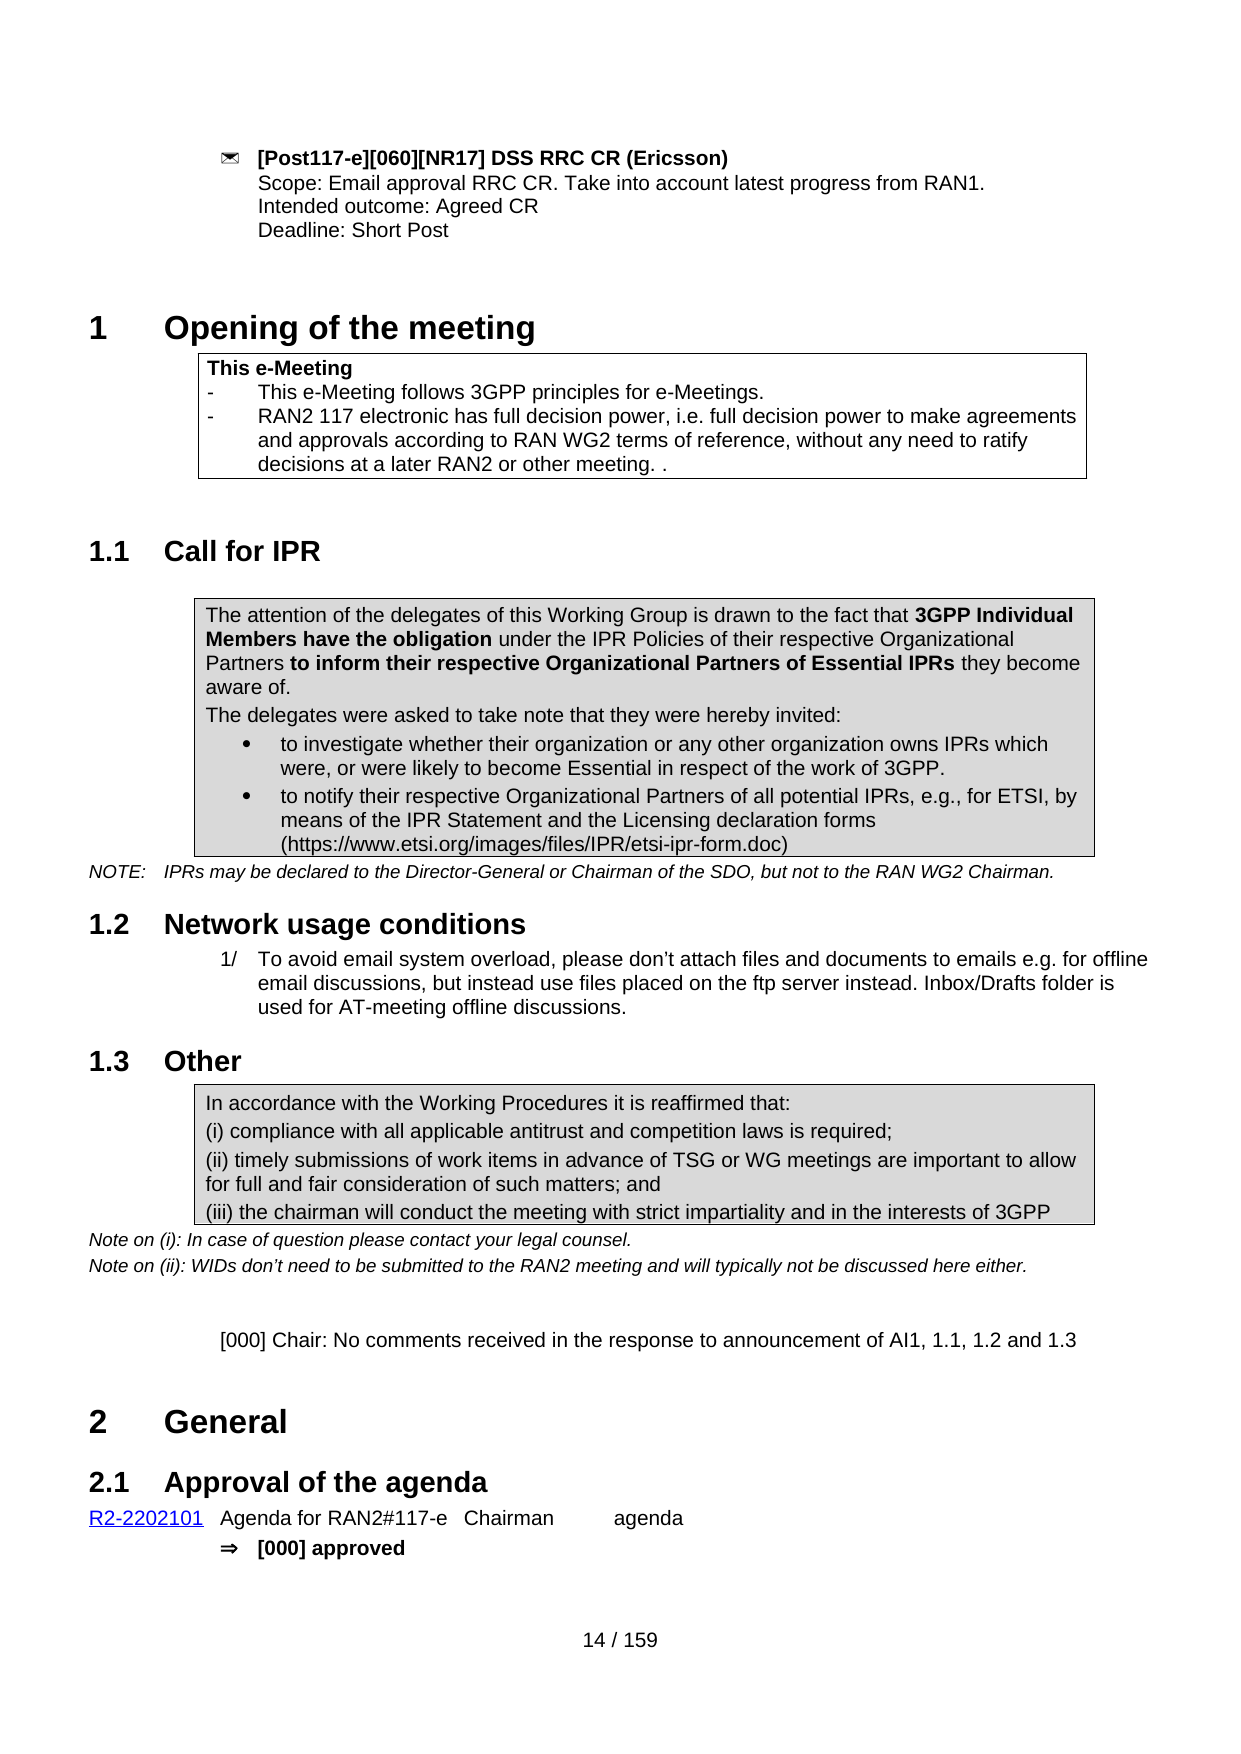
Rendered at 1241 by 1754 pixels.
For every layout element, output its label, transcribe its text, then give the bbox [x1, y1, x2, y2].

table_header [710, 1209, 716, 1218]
subtitle 1.1 Call for IPR [89, 534, 1152, 568]
subtitle 1.3 Other [89, 1044, 1152, 1078]
subtitle 1.2 Network usage conditions [89, 907, 1152, 941]
text [000] approved [220, 1536, 1152, 1560]
text Scope: Email approval RRC CR. Take into account latest progress from RAN1. [220, 170, 1152, 194]
text Intended outcome: Agreed CR [220, 194, 1152, 218]
text NOTE: IPRs may be declared to the Director-General or Chairman of the SDO, but not to the RAN WG2 Chairman. [89, 861, 1152, 882]
text Deadline: Short Post [220, 218, 1152, 242]
subtitle 2 General [89, 1402, 1152, 1441]
text [Post117-e][060][NR17] DSS RRC CR (Ericsson) [220, 146, 1152, 170]
title R2-2202101 Agenda for RAN2#117-e Chairman agenda [89, 1505, 1152, 1529]
text - This e-Meeting follows 3GPP principles for e-Meetings. [199, 377, 1086, 401]
text 1/ To avoid email system overload, please don’t attach files and documents to emails e.g. for offline email discussions, but instead use files placed on the ftp server instead. Inbox/Drafts folder is used for AT-meeting offline discussions. [220, 947, 1152, 1019]
subtitle 2.1 Approval of the agenda [89, 1466, 1152, 1499]
text Note on (i): In case of question please contact your legal counsel. [89, 1229, 1152, 1250]
subtitle 1 Opening of the meeting [89, 308, 1152, 347]
text Note on (ii): WIDs don’t need to be submitted to the RAN2 meeting and will typically not be discussed here either. [89, 1254, 1152, 1276]
text [000] Chair: No comments received in the response to announcement of AI1, 1.1, 1.2 and 1.3 [220, 1327, 1152, 1351]
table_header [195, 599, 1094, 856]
text - RAN2 117 electronic has full decision power, i.e. full decision power to make agreements and approvals according to RAN WG2 terms of reference, without any need to ratify decisions at a later RAN2 or other meeting. . [199, 401, 1086, 478]
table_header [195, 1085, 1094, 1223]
text This e-Meeting [199, 354, 1086, 377]
